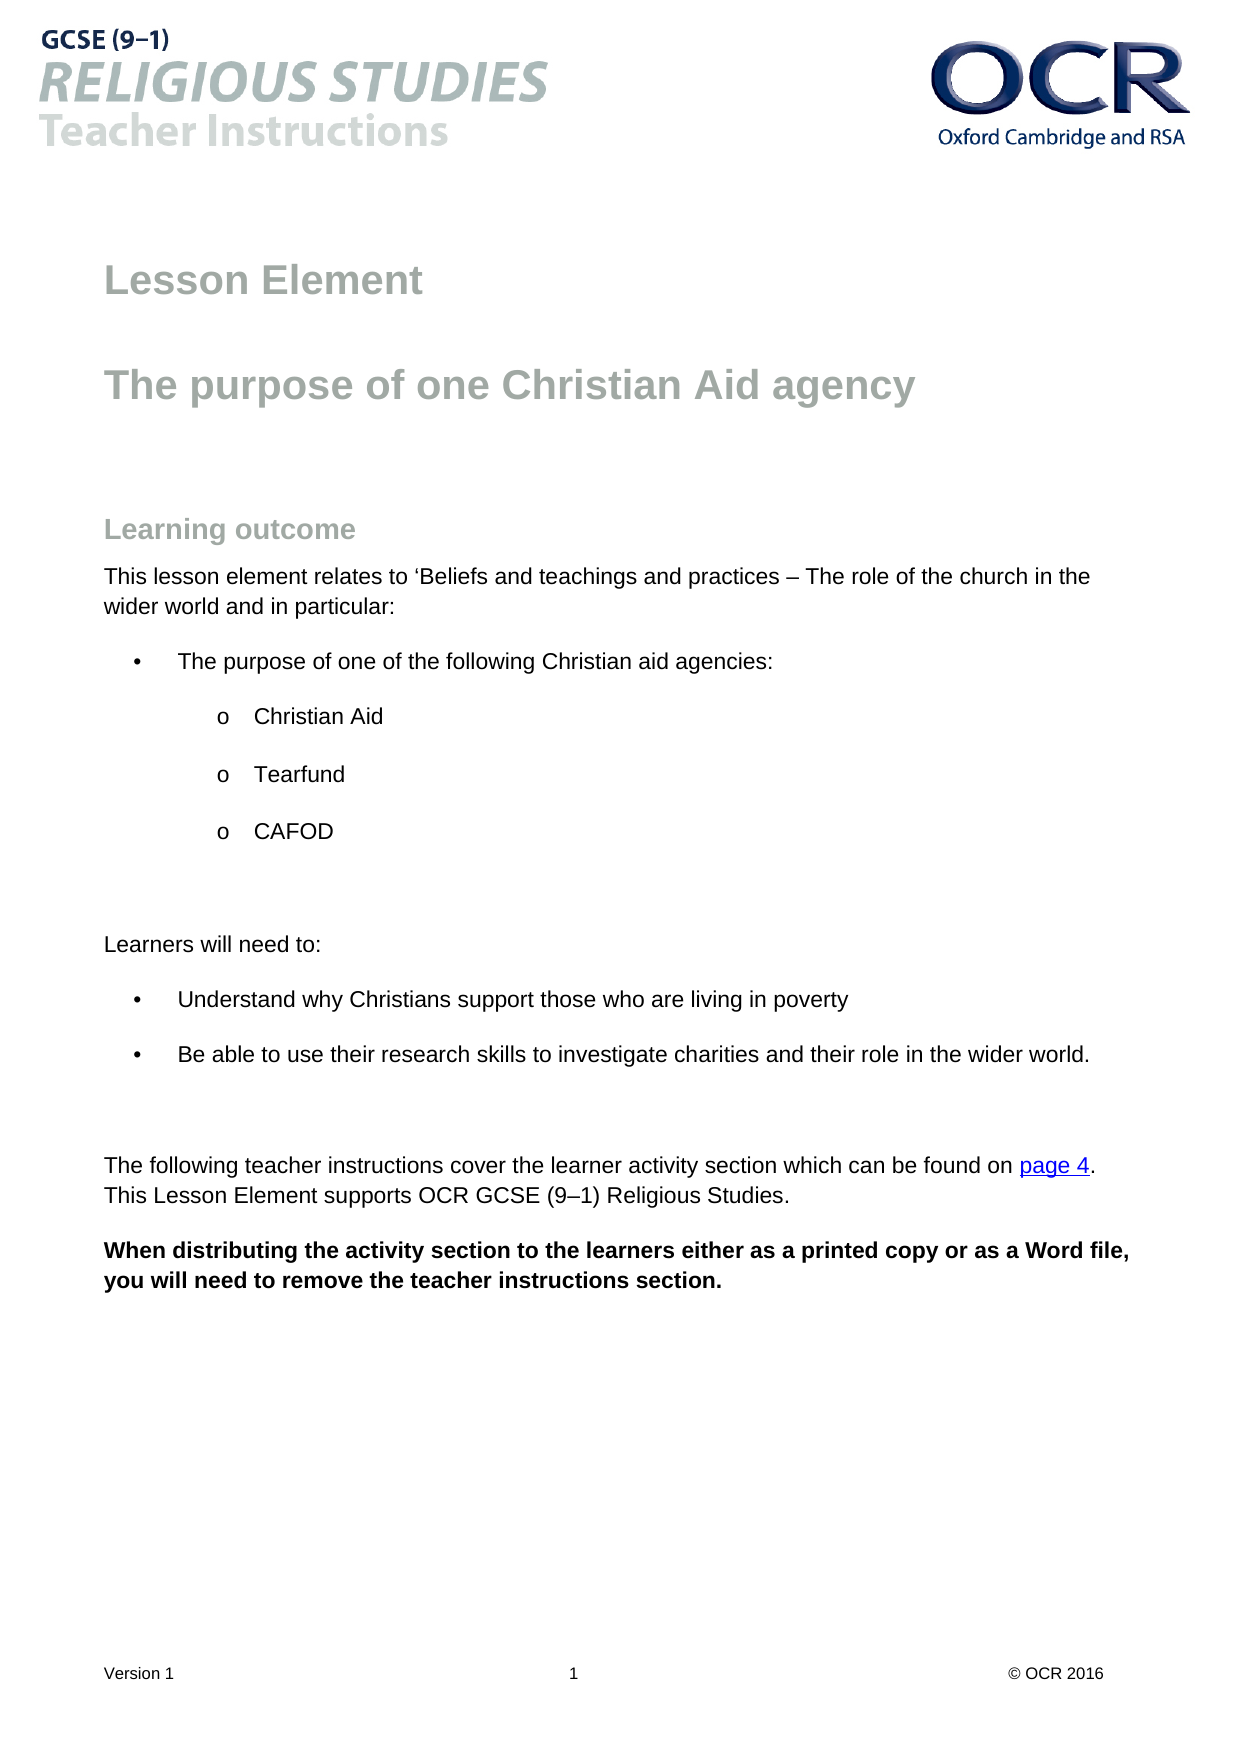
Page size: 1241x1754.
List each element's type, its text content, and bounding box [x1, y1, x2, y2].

subtitle The purpose of one Christian Aid agency [103, 360, 1152, 408]
text Learners will need to: [103, 931, 1152, 957]
list Understand why Christians support those who are living in poverty [133, 986, 1152, 1012]
text When distributing the activity section to the learners either as a printed copy or as a Word file, you will need to remove the teacher instructions section. [103, 1237, 1152, 1294]
list Be able to use their research skills to investigate charities and their role in the wider world. [133, 1041, 1152, 1068]
subtitle Lesson Element [103, 180, 1152, 303]
text The following teacher instructions cover the learner activity section which can be found on page 4. This Lesson Element supports OCR GCSE (9‒1) Religious Studies. [103, 1152, 1152, 1208]
list CAFOD [216, 818, 1152, 847]
picture [0, 1, 1236, 180]
subtitle Learning outcome [103, 512, 1152, 546]
list Christian Aid [216, 703, 1152, 732]
list The purpose of one of the following Christian aid agencies: [133, 648, 1152, 674]
text This lesson element relates to ‘Beliefs and teachings and practices – The role of the church in the wider world and in particular: [103, 563, 1152, 619]
list Tearfund [216, 761, 1152, 789]
